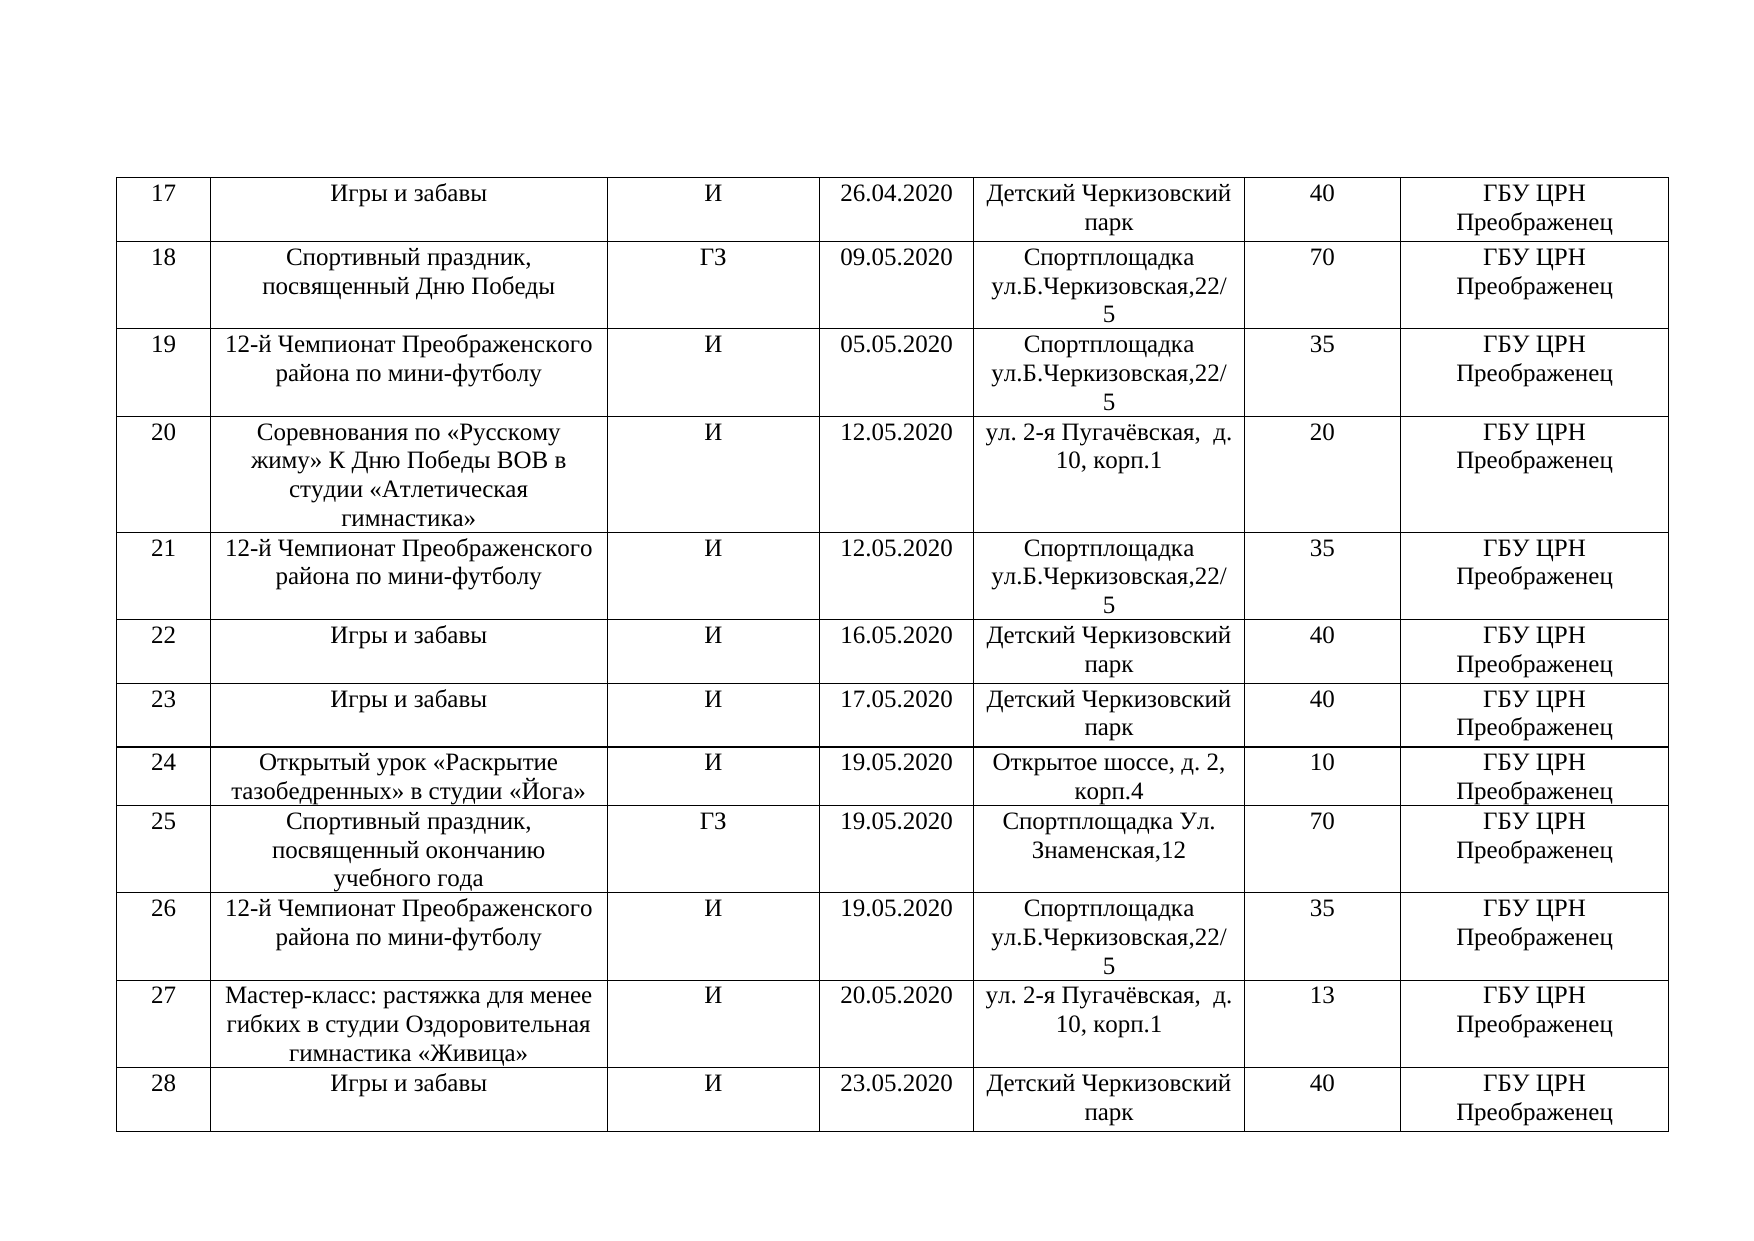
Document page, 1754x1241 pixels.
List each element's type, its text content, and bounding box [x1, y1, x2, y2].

table_cell 35 [1245, 329, 1400, 416]
table_cell ГБУ ЦРН Преображенец [1401, 417, 1668, 532]
table_cell Игры и забавы [211, 1068, 607, 1131]
table_cell 27 [117, 981, 210, 1067]
table_cell 19.05.2020 [820, 748, 973, 805]
table_cell 35 [1245, 893, 1400, 979]
table_cell 70 [1245, 242, 1400, 328]
table_cell 25 [117, 806, 210, 892]
table_cell ул. 2-я Пугачёвская, д. 10, корп.1 [974, 981, 1244, 1067]
table_cell 19.05.2020 [820, 893, 973, 979]
table_cell И [608, 981, 819, 1067]
table_cell 35 [1245, 533, 1400, 619]
table_cell 12.05.2020 [820, 533, 973, 619]
table_cell ул. 2-я Пугачёвская, д. 10, корп.1 [974, 417, 1244, 532]
table_cell 12.05.2020 [820, 417, 973, 532]
table_cell 40 [1245, 684, 1400, 746]
table_cell 18 [117, 242, 210, 328]
table_cell 09.05.2020 [820, 242, 973, 328]
table_cell ГЗ [608, 806, 819, 892]
table_cell ГБУ ЦРН Преображенец [1401, 806, 1668, 892]
table_cell 22 [117, 620, 210, 683]
table_cell Спортивный праздник, посвященный Дню Победы [211, 242, 607, 328]
table_cell ГБУ ЦРН Преображенец [1401, 242, 1668, 328]
table_cell Игры и забавы [211, 620, 607, 683]
table_cell И [608, 748, 819, 805]
table_cell 12-й Чемпионат Преображенского района по мини-футболу [211, 533, 607, 619]
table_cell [974, 178, 1244, 241]
table_cell 40 [1245, 1068, 1400, 1131]
table_cell Открытый урок «Раскрытие тазобедренных» в студии «Йога» [211, 748, 607, 805]
table_cell 26.04.2020 [820, 178, 973, 241]
table_cell И [608, 684, 819, 746]
table_cell И [608, 417, 819, 532]
table_cell 20 [1245, 417, 1400, 532]
table_cell ГБУ ЦРН Преображенец [1401, 533, 1668, 619]
table_cell ГБУ ЦРН Преображенец [1401, 620, 1668, 683]
table_cell 17 [117, 178, 210, 241]
table_cell ГЗ [608, 242, 819, 328]
table_cell И [608, 178, 819, 241]
table_cell 28 [117, 1068, 210, 1131]
table_cell 20.05.2020 [820, 981, 973, 1067]
table_cell 19 [117, 329, 210, 416]
table_cell 70 [1245, 806, 1400, 892]
table_cell И [608, 533, 819, 619]
table_cell И [608, 620, 819, 683]
table_cell Спортплощадка ул.Б.Черкизовская,22/5 [974, 893, 1244, 979]
table_cell Детский Черкизовский парк [974, 620, 1244, 683]
table_cell 21 [117, 533, 210, 619]
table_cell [974, 1068, 1244, 1131]
table_cell Детский Черкизовский парк [974, 684, 1244, 746]
table_cell Соревнования по «Русскому жиму» К Дню Победы ВОВ в студии «Атлетическая гимнастика» [211, 417, 607, 532]
table_cell 12-й Чемпионат Преображенского района по мини-футболу [211, 893, 607, 979]
table_cell 23.05.2020 [820, 1068, 973, 1131]
table_cell ГБУ ЦРН Преображенец [1401, 684, 1668, 746]
table_cell Спортплощадка Ул. Знаменская,12 [974, 806, 1244, 892]
table_cell 19.05.2020 [820, 806, 973, 892]
table_cell Мастер-класс: растяжка для менее гибких в студии Оздоровительная гимнастика «Живица» [211, 981, 607, 1067]
table_cell Спортплощадка ул.Б.Черкизовская,22/5 [974, 533, 1244, 619]
table_cell 24 [117, 748, 210, 805]
table_cell ГБУ ЦРН Преображенец [1401, 748, 1668, 805]
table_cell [1401, 1068, 1668, 1131]
table_cell 23 [117, 684, 210, 746]
table_cell 17.05.2020 [820, 684, 973, 746]
table_cell 13 [1245, 981, 1400, 1067]
table_cell 05.05.2020 [820, 329, 973, 416]
table_cell Игры и забавы [211, 684, 607, 746]
table_cell 16.05.2020 [820, 620, 973, 683]
table_cell 10 [1245, 748, 1400, 805]
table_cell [1401, 178, 1668, 241]
table_cell 12-й Чемпионат Преображенского района по мини-футболу [211, 329, 607, 416]
table_cell Спортплощадка ул.Б.Черкизовская,22/5 [974, 242, 1244, 328]
table_cell ГБУ ЦРН Преображенец [1401, 329, 1668, 416]
table_cell 40 [1245, 178, 1400, 241]
table_cell 26 [117, 893, 210, 979]
table_cell И [608, 893, 819, 979]
table_cell ГБУ ЦРН Преображенец [1401, 893, 1668, 979]
table_cell Спортивный праздник, посвященный окончанию учебного года [211, 806, 607, 892]
table_cell 20 [117, 417, 210, 532]
table_cell 40 [1245, 620, 1400, 683]
table_cell И [608, 329, 819, 416]
table_cell ГБУ ЦРН Преображенец [1401, 981, 1668, 1067]
table_cell Открытое шоссе, д. 2, корп.4 [974, 748, 1244, 805]
table_cell Спортплощадка ул.Б.Черкизовская,22/5 [974, 329, 1244, 416]
table_cell И [608, 1068, 819, 1131]
table_cell Игры и забавы [211, 178, 607, 241]
